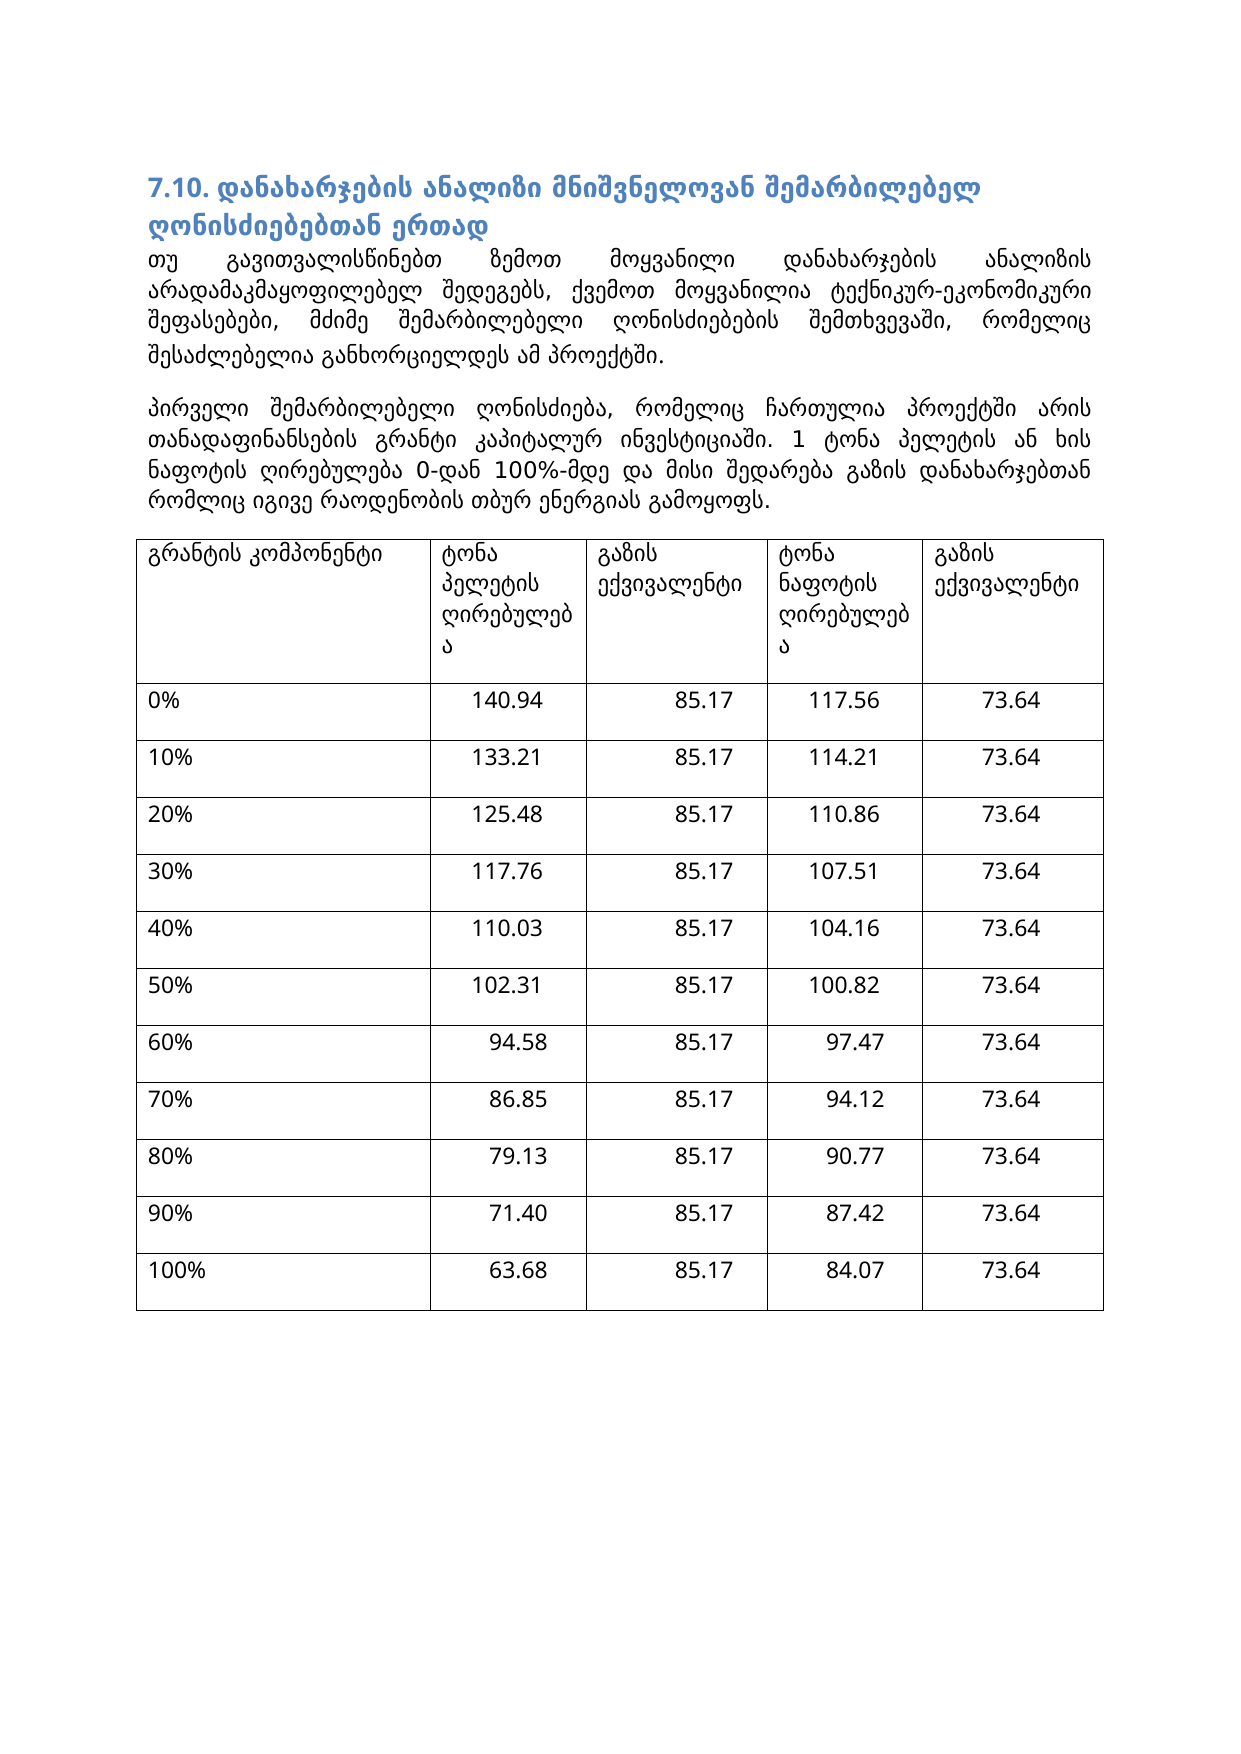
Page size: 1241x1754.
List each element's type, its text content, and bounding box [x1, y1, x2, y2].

table_cell 79.13 [431, 1140, 586, 1196]
table_cell 107.51 [768, 855, 922, 911]
table_cell 73.64 [923, 855, 1103, 911]
table_cell 94.12 [768, 1083, 922, 1139]
table_cell 30% [137, 855, 430, 911]
table_cell 85.17 [587, 1197, 767, 1253]
table_cell 85.17 [587, 1083, 767, 1139]
table_cell 73.64 [923, 1026, 1103, 1082]
table_cell 73.64 [923, 741, 1103, 797]
table_cell 100% [137, 1254, 430, 1310]
table_cell 85.17 [587, 1026, 767, 1082]
table_cell 73.64 [923, 912, 1103, 968]
table_cell 73.64 [923, 969, 1103, 1025]
table_cell 100.82 [768, 969, 922, 1025]
table_cell 85.17 [587, 1140, 767, 1196]
table_cell 94.58 [431, 1026, 586, 1082]
table_cell 117.56 [768, 684, 922, 740]
table_header ტონა პელეტის ღირებულება [431, 540, 586, 683]
text თუ გავითვალისწინებთ ზემოთ მოყვანილი დანახარჯების ანალიზის არადამაკმაყოფილებელ შედეგებს, ქვემოთ მოყვანილია ტექნიკურ-ეკონომიკური შეფასებები, მძიმე შემარბილებელი ღონისძიებების შემთხვევაში, რომელიც შესაძლებელია განხორციელდეს ამ პროექტში. [148, 246, 1093, 370]
table_cell 86.85 [431, 1083, 586, 1139]
table_cell 85.17 [587, 684, 767, 740]
table_cell 73.64 [923, 1140, 1103, 1196]
table_cell 104.16 [768, 912, 922, 968]
table_cell 40% [137, 912, 430, 968]
table_cell 85.17 [587, 969, 767, 1025]
table_cell 90.77 [768, 1140, 922, 1196]
table_cell 73.64 [923, 1197, 1103, 1253]
table_cell 73.64 [923, 684, 1103, 740]
table_cell 90% [137, 1197, 430, 1253]
table_cell 102.31 [431, 969, 586, 1025]
table_cell 70% [137, 1083, 430, 1139]
table_cell 73.64 [923, 1083, 1103, 1139]
table_cell 140.94 [431, 684, 586, 740]
table_header გაზის ექვივალენტი [587, 540, 767, 683]
table_cell 60% [137, 1026, 430, 1082]
table_cell 85.17 [587, 1254, 767, 1310]
text პირველი შემარბილებელი ღონისძიება, რომელიც ჩართულია პროექტში არის თანადაფინანსების გრანტი კაპიტალურ ინვესტიციაში. 1 ტონა პელეტის ან ხის ნაფოტის ღირებულება 0-დან 100%-მდე და მისი შედარება გაზის დანახარჯებთან რომლიც იგივე რაოდენობის თბურ ენერგიას გამოყოფს. [148, 396, 1093, 514]
table_cell 85.17 [587, 855, 767, 911]
table_cell 50% [137, 969, 430, 1025]
table_cell 0% [137, 684, 430, 740]
table_cell 63.68 [431, 1254, 586, 1310]
table_header გრანტის კომპონენტი [137, 540, 430, 683]
table_cell 20% [137, 798, 430, 854]
table_cell 10% [137, 741, 430, 797]
table_cell 85.17 [587, 912, 767, 968]
table_header გაზის ექვივალენტი [923, 540, 1103, 683]
table_cell 97.47 [768, 1026, 922, 1082]
table_cell 110.86 [768, 798, 922, 854]
table_cell 87.42 [768, 1197, 922, 1253]
table_cell 117.76 [431, 855, 586, 911]
table_cell 85.17 [587, 798, 767, 854]
table_cell 73.64 [923, 1254, 1103, 1310]
table_cell 125.48 [431, 798, 586, 854]
table_cell 73.64 [923, 798, 1103, 854]
table_cell 85.17 [587, 741, 767, 797]
table_cell 71.40 [431, 1197, 586, 1253]
table_cell 114.21 [768, 741, 922, 797]
table_cell 110.03 [431, 912, 586, 968]
table_cell 80% [137, 1140, 430, 1196]
table_cell 84.07 [768, 1254, 922, 1310]
table_cell 133.21 [431, 741, 586, 797]
subtitle 7.10. დანახარჯების ანალიზი მნიშვნელოვან შემარბილებელ ღონისძიებებთან ერთად [148, 168, 1093, 242]
table_header ტონა ნაფოტის ღირებულება [768, 540, 922, 683]
